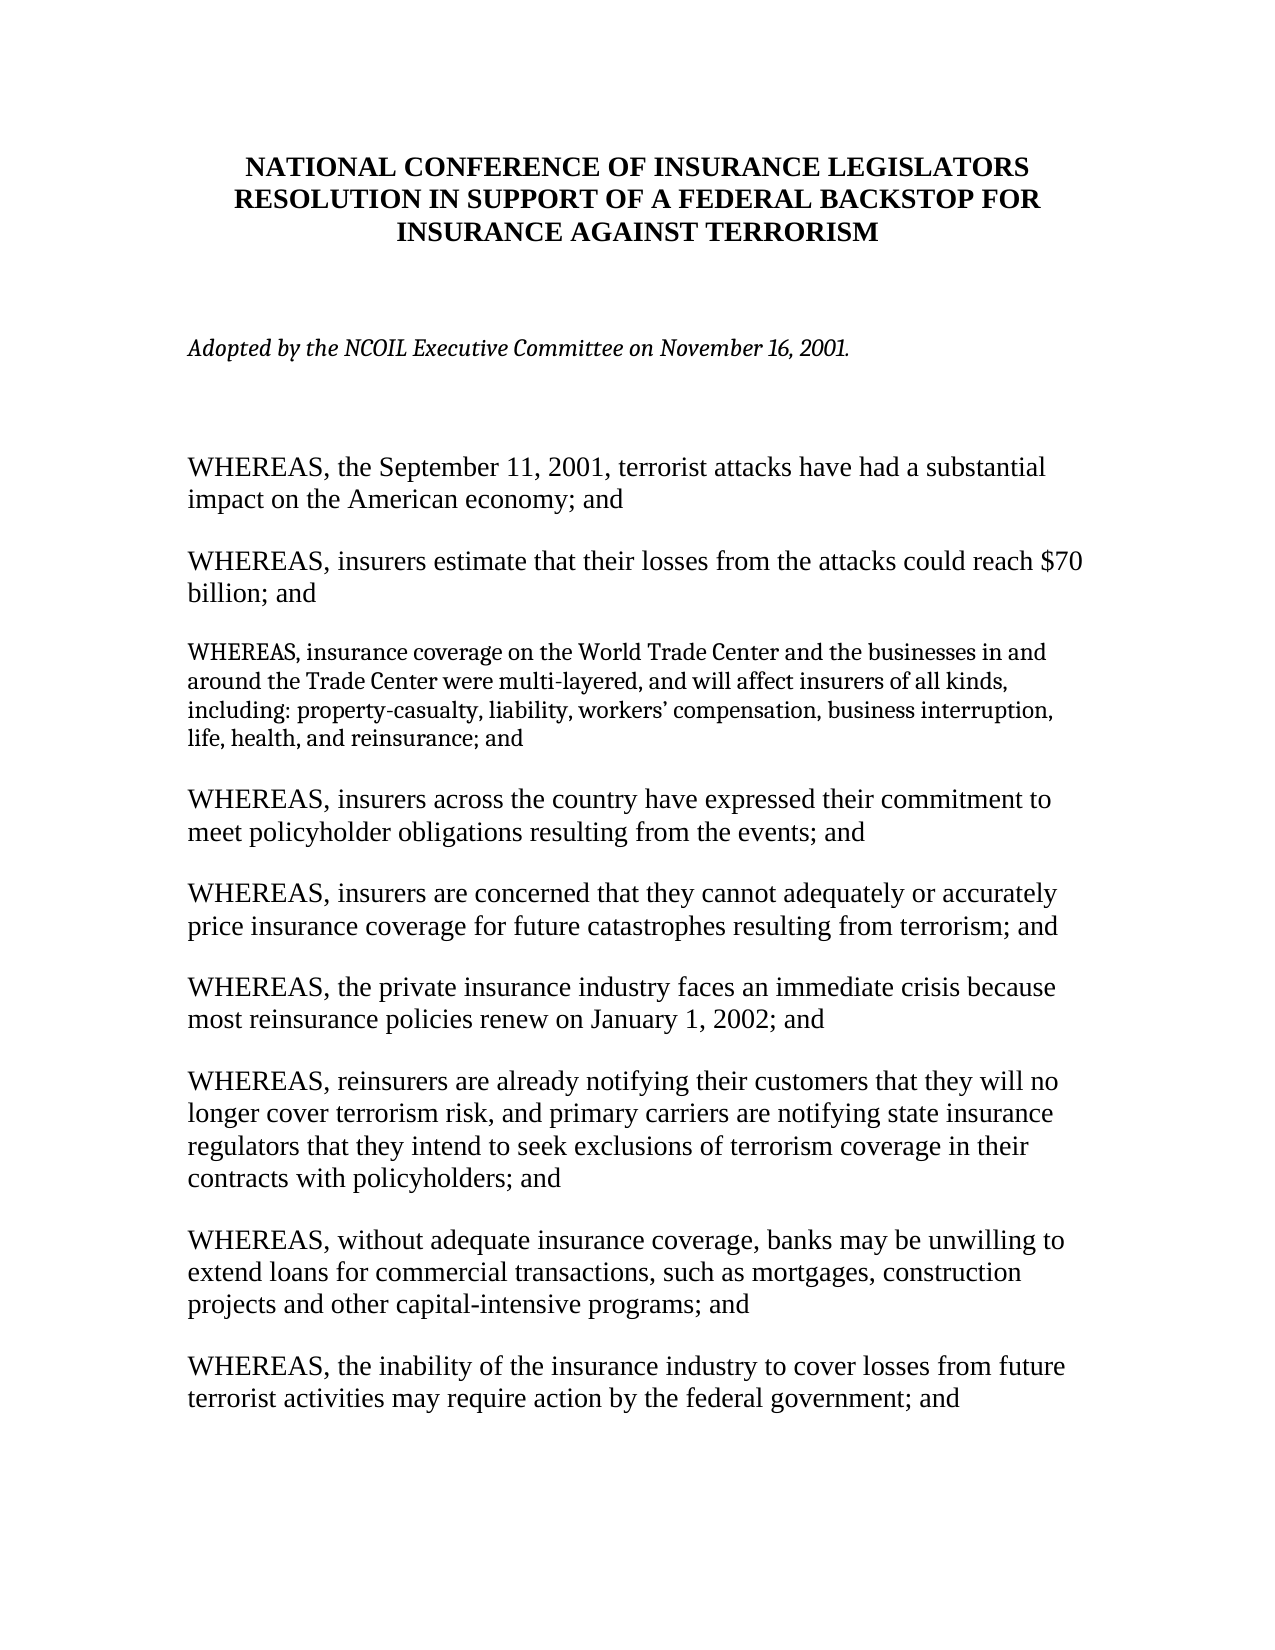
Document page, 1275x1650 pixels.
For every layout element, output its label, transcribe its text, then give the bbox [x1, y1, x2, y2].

text WHEREAS, insurers across the country have expressed their commitment to meet policyholder obligations resulting from the events; and [187, 782, 1087, 847]
text WHEREAS, insurance coverage on the World Trade Center and the businesses in and around the Trade Center were multi-layered, and will affect insurers of all kinds, including: property-casualty, liability, workers’ compensation, business interruption, life, health, and reinsurance; and [187, 638, 1087, 753]
text Adopted by the NCOIL Executive Committee on November 16, 2001. [187, 334, 1087, 363]
text WHEREAS, without adequate insurance coverage, banks may be unwilling to extend loans for commercial transactions, such as mortgages, construction projects and other capital-intensive programs; and [187, 1223, 1087, 1320]
text WHEREAS, reinsurers are already notifying their customers that they will no longer cover terrorism risk, and primary carriers are notifying state insurance regulators that they intend to seek exclusions of terrorism coverage in their contracts with policyholders; and [187, 1064, 1087, 1194]
text WHEREAS, the private insurance industry faces an immediate crisis because most reinsurance policies renew on January 1, 2002; and [187, 970, 1087, 1035]
text WHEREAS, the September 11, 2001, terrorist attacks have had a substantial impact on the American economy; and [187, 450, 1087, 515]
text WHEREAS, insurers estimate that their losses from the attacks could reach $70 billion; and [187, 544, 1087, 609]
text WHEREAS, insurers are concerned that they cannot adequately or accurately price insurance coverage for future catastrophes resulting from terrorism; and [187, 876, 1087, 941]
text WHEREAS, the inability of the insurance industry to cover losses from future terrorist activities may require action by the federal government; and [187, 1349, 1087, 1414]
title NATIONAL CONFERENCE OF INSURANCE LEGISLATORS RESOLUTION IN SUPPORT OF A FEDERAL BACKSTOP FOR INSURANCE AGAINST TERRORISM [187, 150, 1087, 247]
